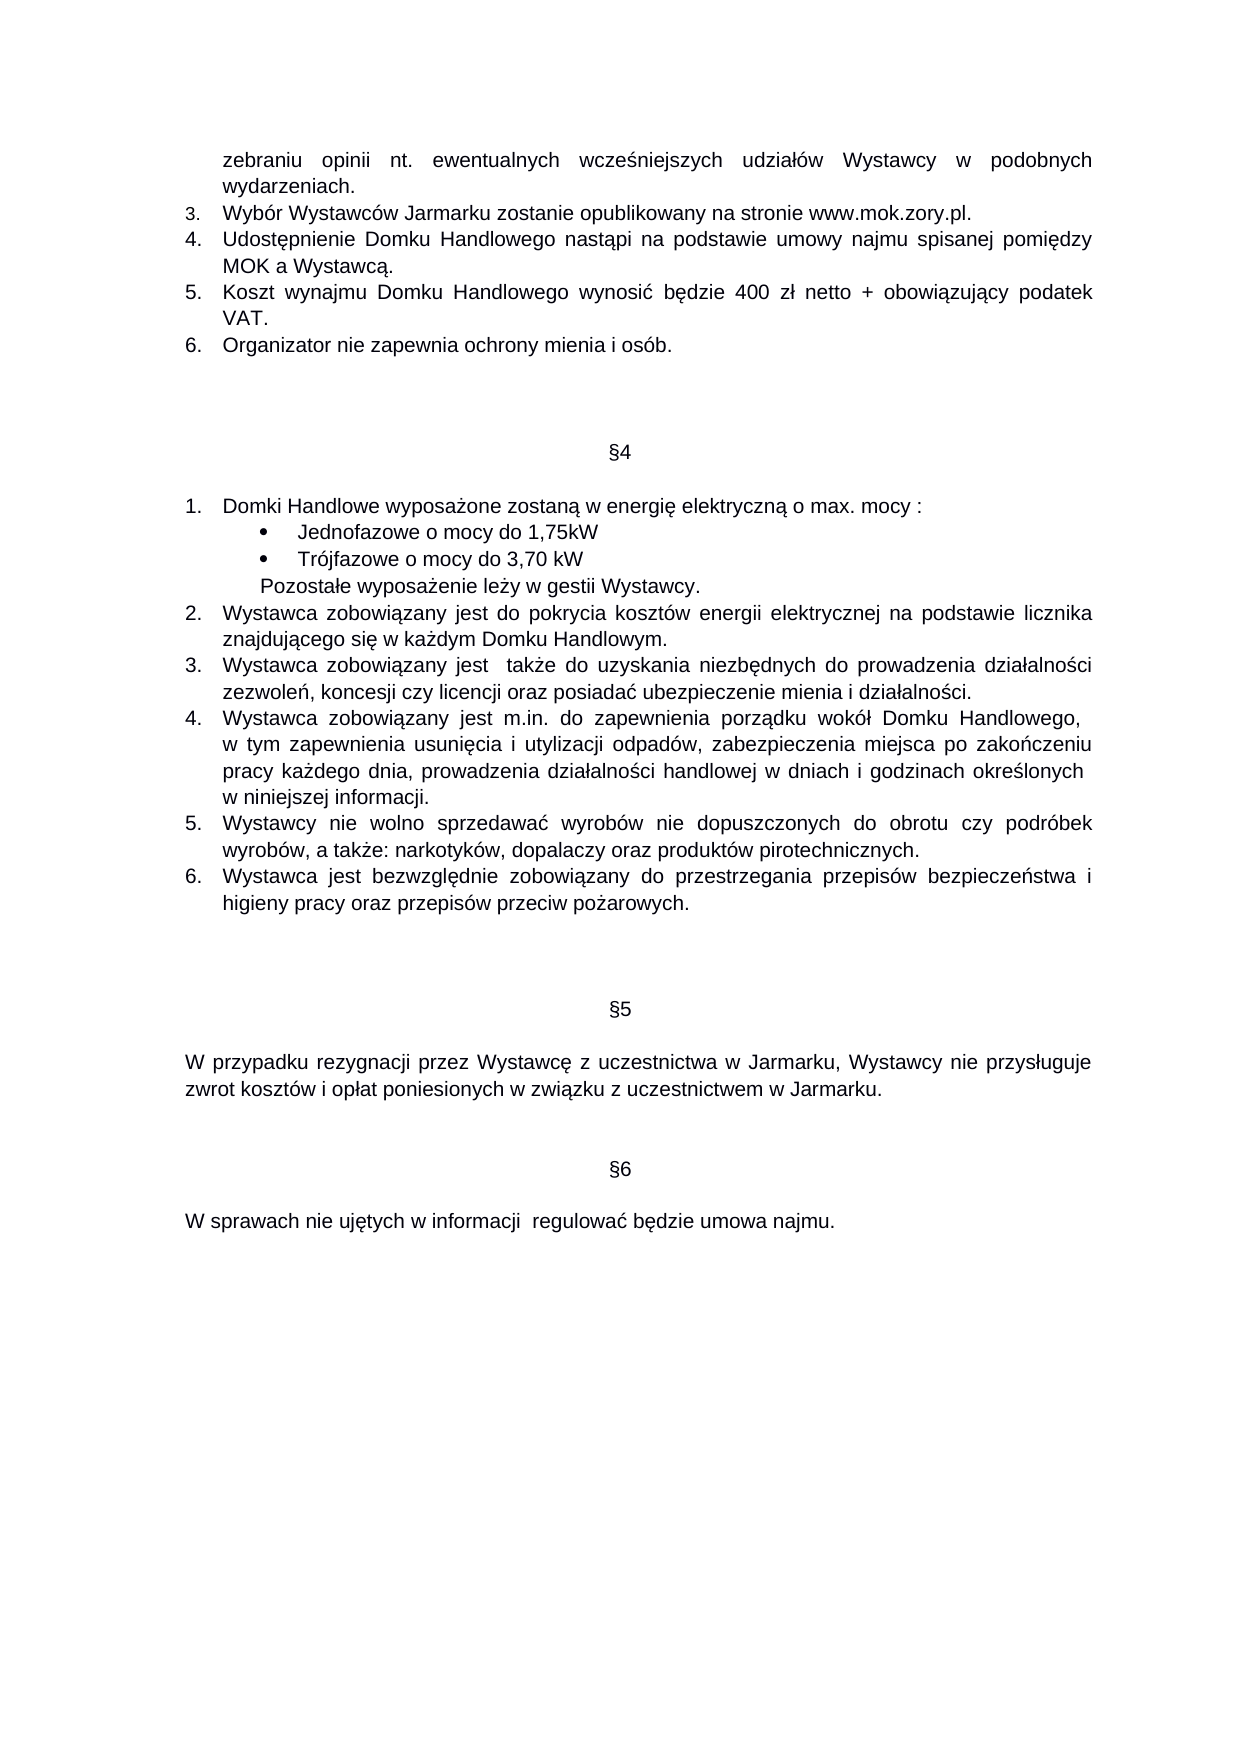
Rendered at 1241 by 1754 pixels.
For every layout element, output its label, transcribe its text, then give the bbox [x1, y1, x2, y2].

list Wystawca jest bezwzględnie zobowiązany do przestrzegania przepisów bezpieczeństwa i higieny pracy oraz przepisów przeciw pożarowych. [185, 864, 1093, 914]
list Trójfazowe o mocy do 3,70 kW [260, 547, 1093, 571]
list Organizator nie zapewnia ochrony mienia i osób. [185, 332, 1093, 356]
text W sprawach nie ujętych w informacji regulować będzie umowa najmu. [185, 1209, 1093, 1233]
list Wystawcy nie wolno sprzedawać wyrobów nie dopuszczonych do obrotu czy podróbek wyrobów, a także: narkotyków, dopalaczy oraz produktów pirotechnicznych. [185, 811, 1093, 862]
list Udostępnienie Domku Handlowego nastąpi na podstawie umowy najmu spisanej pomiędzy MOK a Wystawcą. [185, 227, 1093, 277]
list Jednofazowe o mocy do 1,75kW [260, 520, 1093, 544]
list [185, 148, 1093, 198]
list Domki Handlowe wyposażone zostaną w energię elektryczną o max. mocy : [185, 494, 1093, 518]
list Koszt wynajmu Domku Handlowego wynosić będzie 400 zł netto + obowiązujący podatek VAT. [185, 280, 1093, 330]
list Wystawca zobowiązany jest m.in. do zapewnienia porządku wokół Domku Handlowego, w tym zapewnienia usunięcia i utylizacji odpadów, zabezpieczenia miejsca po zakończeniu pracy każdego dnia, prowadzenia działalności handlowej w dniach i godzinach określonych w niniejszej informacji. [185, 706, 1093, 809]
text Pozostałe wyposażenie leży w gestii Wystawcy. [260, 573, 1093, 597]
text §4 [146, 440, 1093, 464]
text §5 [147, 997, 1093, 1021]
text §6 [147, 1156, 1093, 1180]
list Wybór Wystawców Jarmarku zostanie opublikowany na stronie www.mok.zory.pl. [185, 201, 1093, 225]
list Wystawca zobowiązany jest także do uzyskania niezbędnych do prowadzenia działalności zezwoleń, koncesji czy licencji oraz posiadać ubezpieczenie mienia i działalności. [185, 653, 1093, 703]
text W przypadku rezygnacji przez Wystawcę z uczestnictwa w Jarmarku, Wystawcy nie przysługuje zwrot kosztów i opłat poniesionych w związku z uczestnictwem w Jarmarku. [185, 1050, 1093, 1100]
list Wystawca zobowiązany jest do pokrycia kosztów energii elektrycznej na podstawie licznika znajdującego się w każdym Domku Handlowym. [185, 600, 1093, 651]
